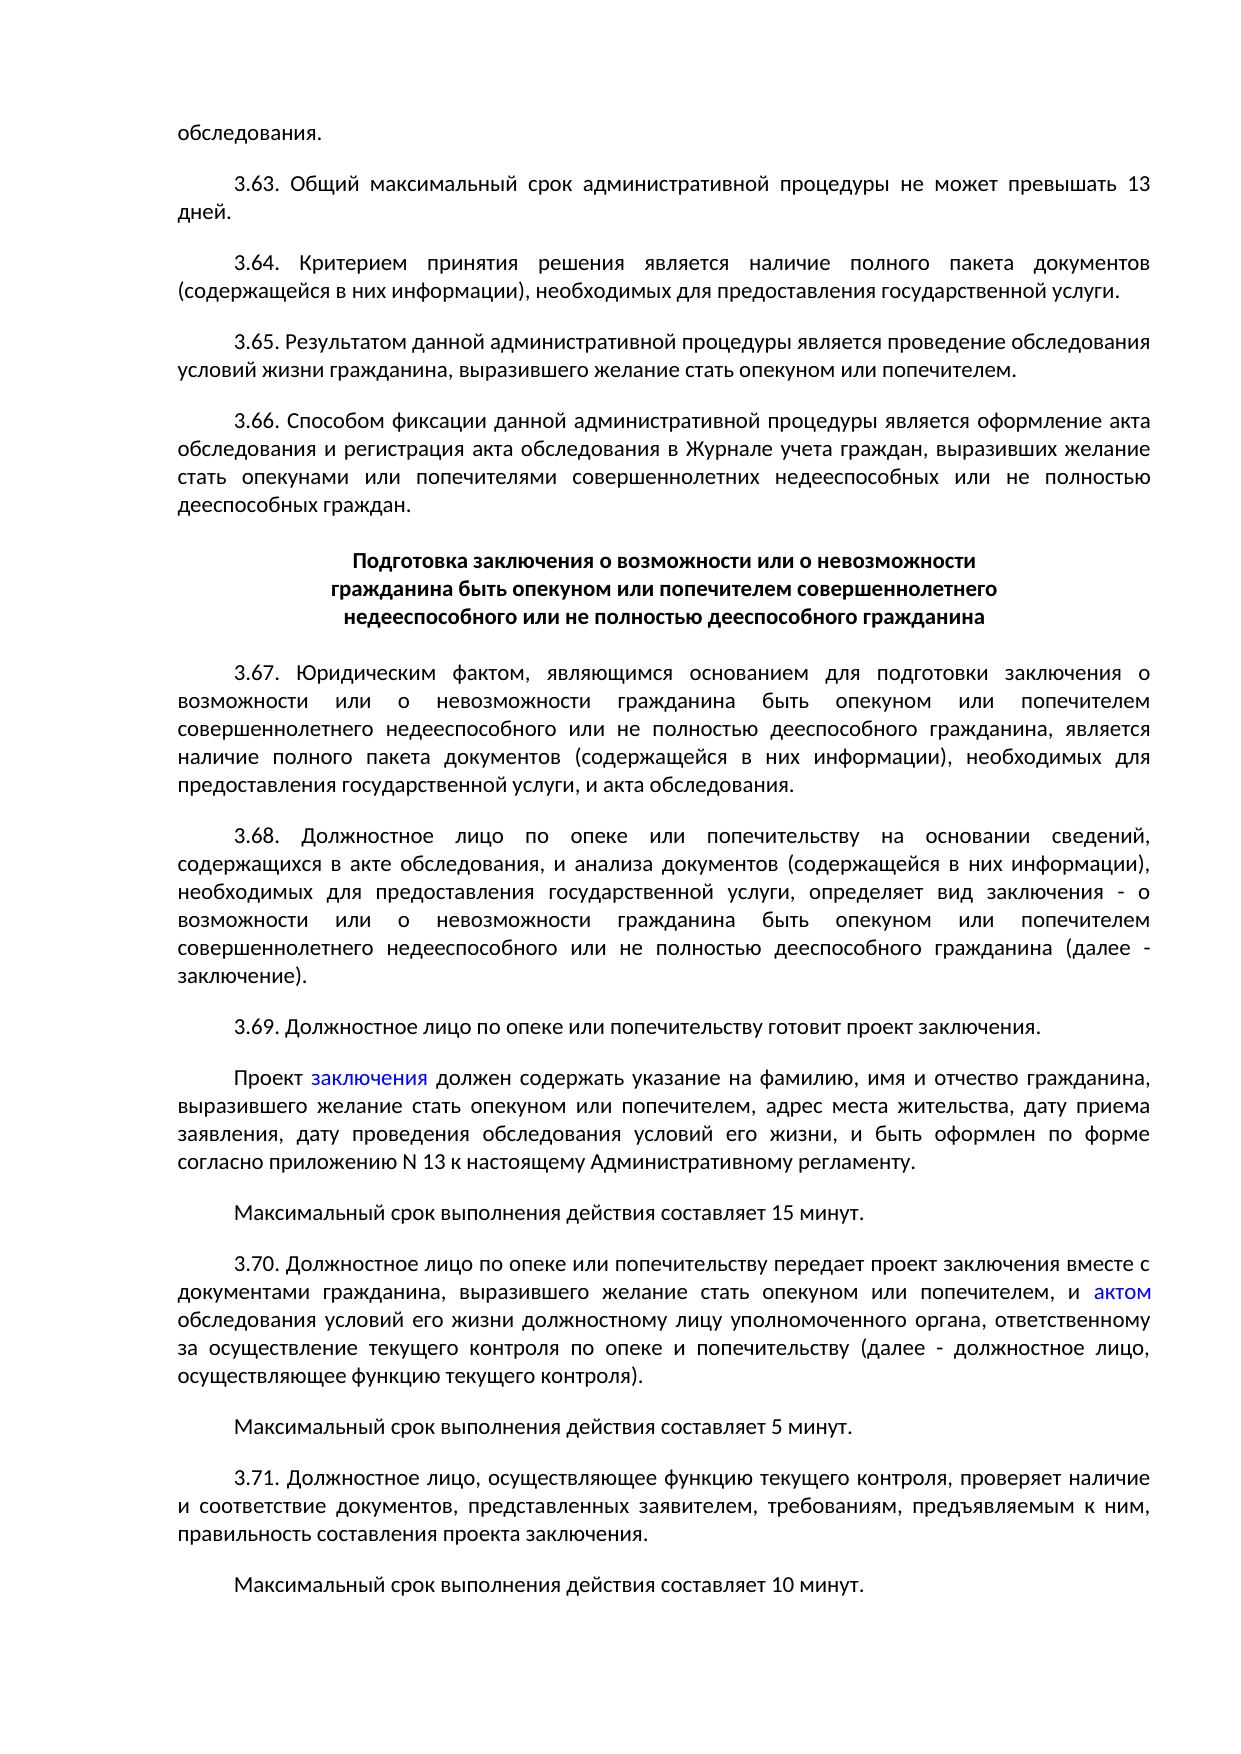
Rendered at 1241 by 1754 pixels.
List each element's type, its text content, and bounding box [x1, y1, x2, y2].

title гражданина быть опекуном или попечителем совершеннолетнего [177, 574, 1152, 602]
text Максимальный срок выполнения действия составляет 5 минут. [177, 1412, 1152, 1440]
text 3.68. Должностное лицо по опеке или попечительству на основании сведений, содержащихся в акте обследования, и анализа документов (содержащейся в них информации), необходимых для предоставления государственной услуги, определяет вид заключения - о возможности или о невозможности гражданина быть опекуном или попечителем совершеннолетнего недееспособного или не полностью дееспособного гражданина (далее - заключение). [177, 821, 1152, 989]
title недееспособного или не полностью дееспособного гражданина [177, 602, 1152, 630]
text Проект заключения должен содержать указание на фамилию, имя и отчество гражданина, выразившего желание стать опекуном или попечителем, адрес места жительства, дату приема заявления, дату проведения обследования условий его жизни, и быть оформлен по форме согласно приложению N 13 к настоящему Административному регламенту. [177, 1063, 1152, 1175]
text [177, 118, 1152, 146]
text 3.69. Должностное лицо по опеке или попечительству готовит проект заключения. [177, 1012, 1152, 1040]
title Подготовка заключения о возможности или о невозможности [177, 546, 1152, 574]
text 3.71. Должностное лицо, осуществляющее функцию текущего контроля, проверяет наличие и соответствие документов, представленных заявителем, требованиям, предъявляемым к ним, правильность составления проекта заключения. [177, 1463, 1152, 1547]
text Максимальный срок выполнения действия составляет 15 минут. [177, 1198, 1152, 1226]
text 3.70. Должностное лицо по опеке или попечительству передает проект заключения вместе с документами гражданина, выразившего желание стать опекуном или попечителем, и актом обследования условий его жизни должностному лицу уполномоченного органа, ответственному за осуществление текущего контроля по опеке и попечительству (далее - должностное лицо, осуществляющее функцию текущего контроля). [177, 1249, 1152, 1389]
text 3.67. Юридическим фактом, являющимся основанием для подготовки заключения о возможности или о невозможности гражданина быть опекуном или попечителем совершеннолетнего недееспособного или не полностью дееспособного гражданина, является наличие полного пакета документов (содержащейся в них информации), необходимых для предоставления государственной услуги, и акта обследования. [177, 658, 1152, 798]
text 3.64. Критерием принятия решения является наличие полного пакета документов (содержащейся в них информации), необходимых для предоставления государственной услуги. [177, 248, 1152, 304]
text 3.63. Общий максимальный срок административной процедуры не может превышать 13 дней. [177, 169, 1152, 225]
text 3.65. Результатом данной административной процедуры является проведение обследования условий жизни гражданина, выразившего желание стать опекуном или попечителем. [177, 327, 1152, 383]
text Максимальный срок выполнения действия составляет 10 минут. [177, 1570, 1152, 1598]
text 3.66. Способом фиксации данной административной процедуры является оформление акта обследования и регистрация акта обследования в Журнале учета граждан, выразивших желание стать опекунами или попечителями совершеннолетних недееспособных или не полностью дееспособных граждан. [177, 406, 1152, 518]
